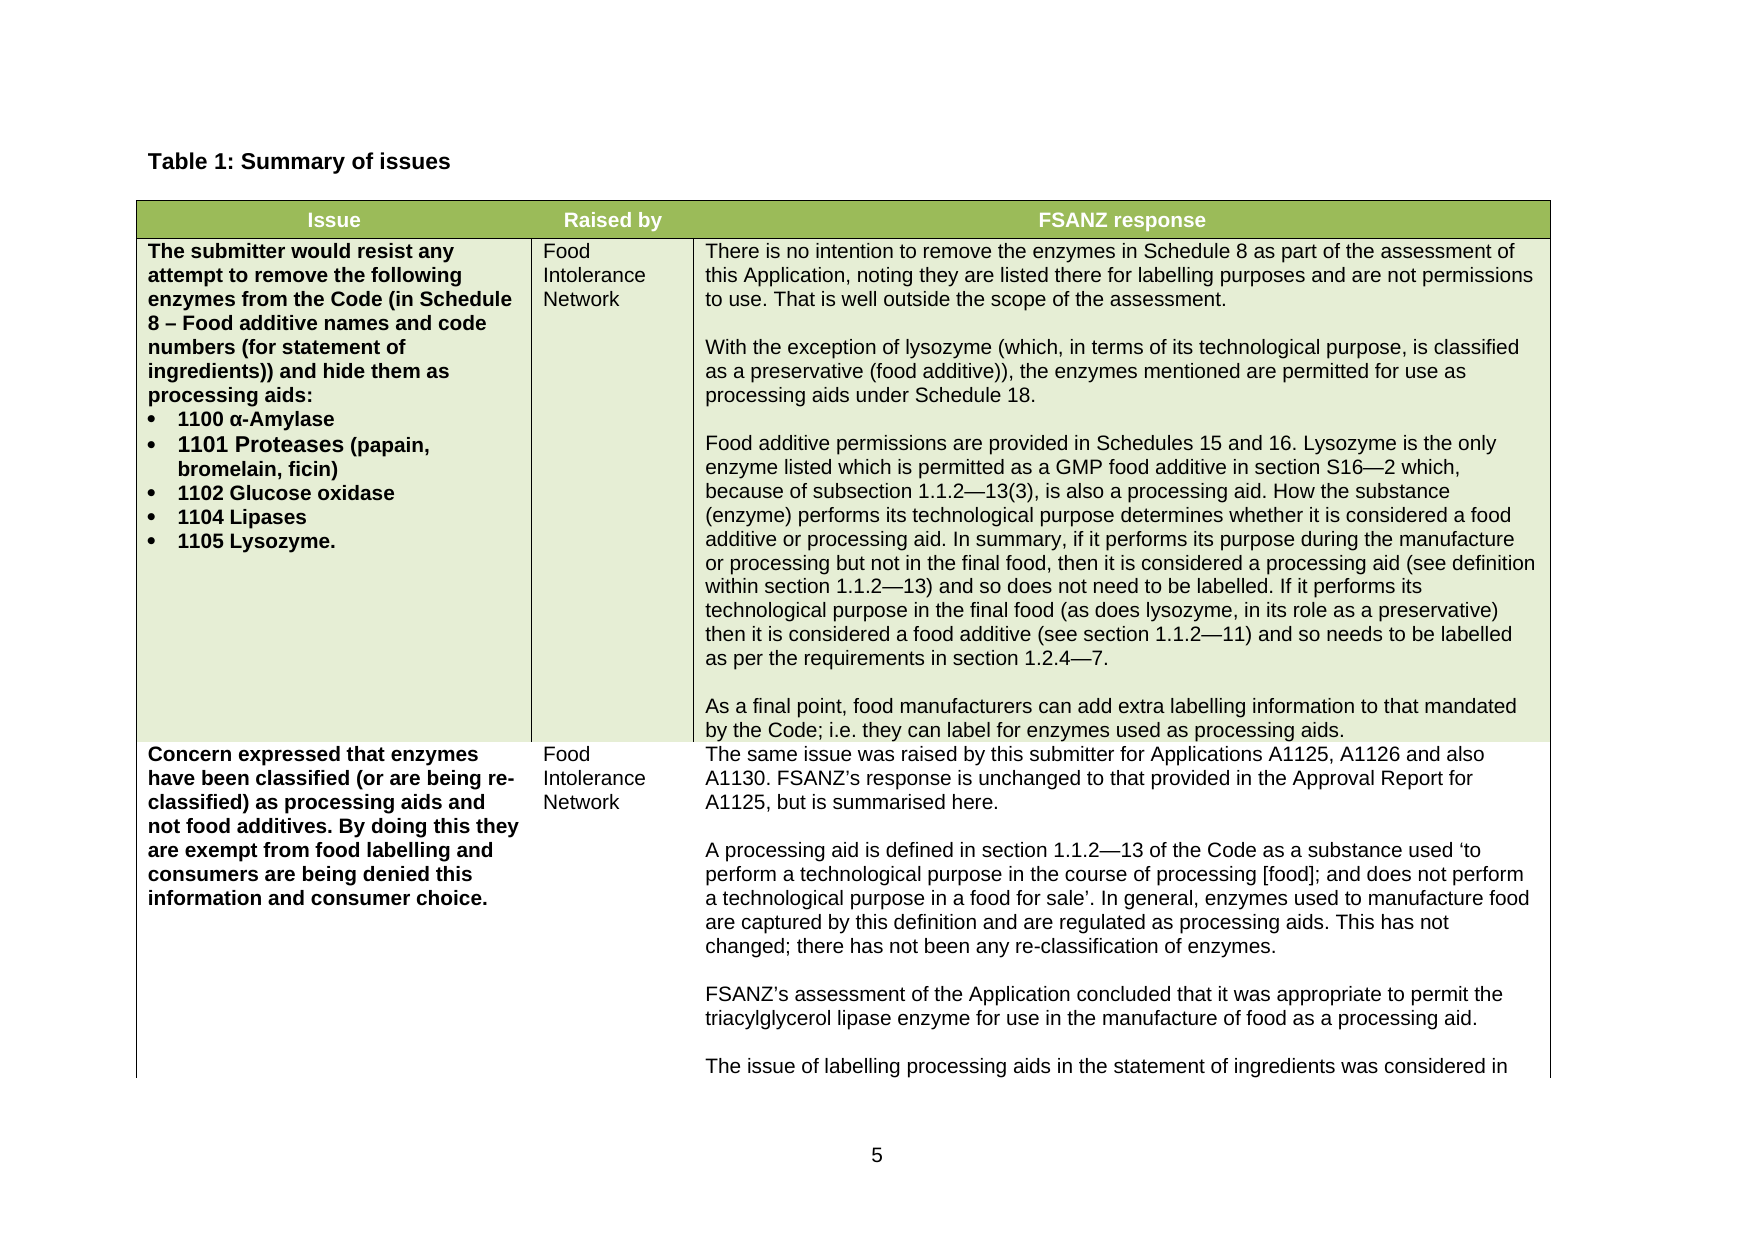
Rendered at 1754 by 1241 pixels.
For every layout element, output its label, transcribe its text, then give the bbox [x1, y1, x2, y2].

table_header FSANZ response [694, 201, 1550, 238]
table_header Raised by [532, 201, 694, 238]
table_header Issue [137, 201, 532, 238]
table_cell Food Intolerance Network [532, 239, 693, 742]
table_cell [137, 742, 532, 1077]
table_cell There is no intention to remove the enzymes in Schedule 8 as part of the assessment of this Application, noting they are listed there for labelling purposes and are not permissions to use. That is well outside the scope of the assessment. With the exception of lysozyme (which, in terms of its technological purpose, is classified as a preservative (food additive)), the enzymes mentioned are permitted for use as processing aids under Schedule 18. Food additive permissions are provided in Schedules 15 and 16. Lysozyme is the only enzyme listed which is permitted as a GMP food additive in section S16—2 which, because of subsection 1.1.2—13(3), is also a processing aid. How the substance (enzyme) performs its technological purpose determines whether it is considered a food additive or processing aid. In summary, if it performs its purpose during the manufacture or processing but not in the final food, then it is considered a processing aid (see definition within section 1.1.2—13) and so does not need to be labelled. If it performs its technological purpose in the final food (as does lysozyme, in its role as a preservative) then it is considered a food additive (see section 1.1.2—11) and so needs to be labelled as per the requirements in section 1.2.4—7. As a final point, food manufacturers can add extra labelling information to that mandated by the Code; i.e. they can label for enzymes used as processing aids. [694, 239, 1550, 742]
title Table 1: Summary of issues [148, 148, 1606, 174]
table_cell Food Intolerance Network [532, 742, 694, 1077]
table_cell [694, 742, 1550, 1077]
table_cell The submitter would resist any attempt to remove the following enzymes from the Code (in Schedule 8 – Food additive names and code numbers (for statement of ingredients)) and hide them as processing aids: 1100 α-Amylase 1101 Proteases (papain, bromelain, ficin) 1102 Glucose oxidase 1104 Lipases 1105 Lysozyme. [137, 239, 531, 742]
